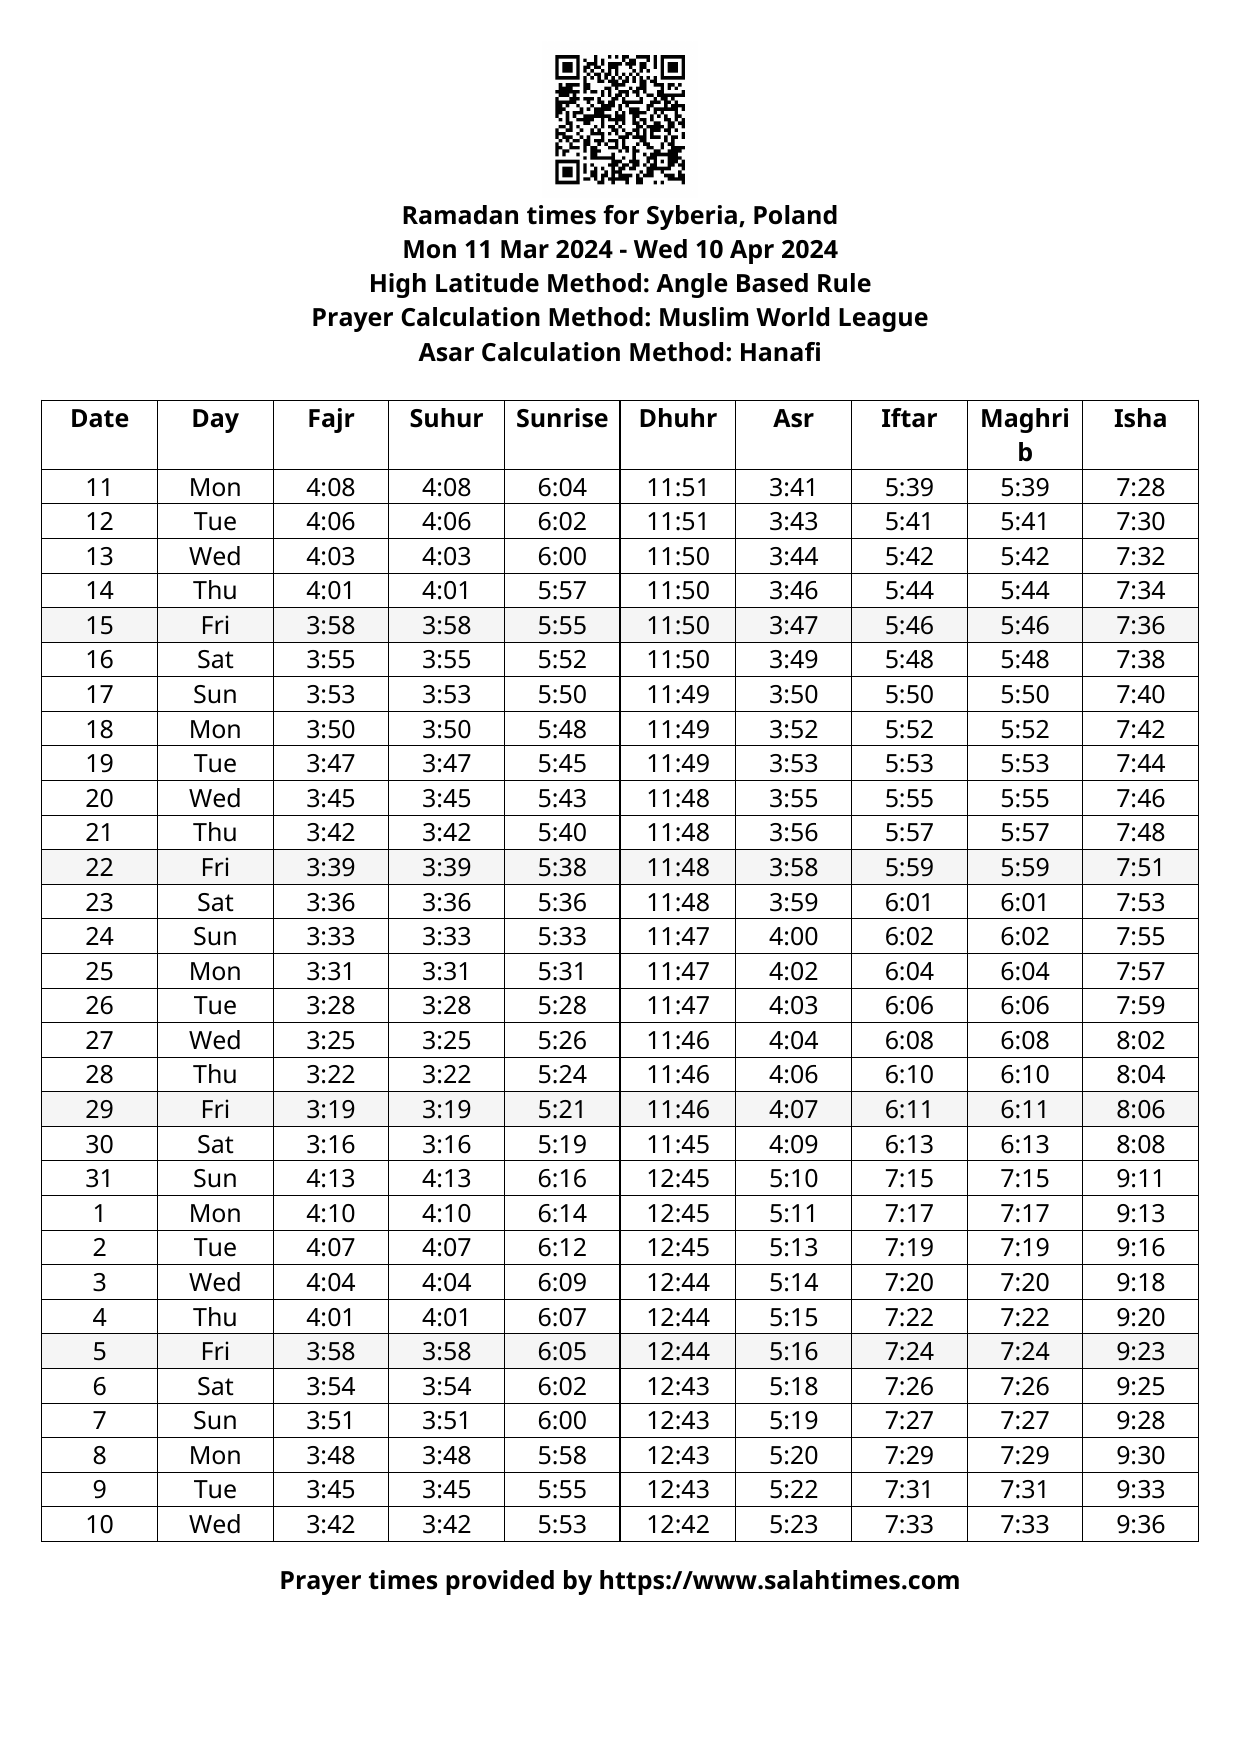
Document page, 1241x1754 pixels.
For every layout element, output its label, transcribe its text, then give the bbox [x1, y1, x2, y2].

table_cell 13 [42, 539, 157, 572]
table_cell Mon [158, 1196, 273, 1229]
table_cell 5:57 [968, 816, 1082, 849]
table_cell 26 [42, 989, 157, 1022]
table_cell Sun [158, 677, 273, 711]
table_cell 3:50 [389, 712, 504, 745]
table_cell 11:48 [621, 885, 735, 918]
table_cell 24 [42, 919, 157, 953]
table_cell 3:28 [274, 989, 388, 1022]
table_cell 5:42 [852, 539, 967, 572]
table_cell 11:50 [621, 608, 735, 642]
table_cell 5:44 [852, 574, 967, 607]
table_cell 21 [42, 816, 157, 849]
table_cell 3:28 [389, 989, 504, 1022]
table_cell 3:25 [389, 1023, 504, 1057]
table_cell 4:01 [274, 574, 388, 607]
table_cell 7 [42, 1404, 157, 1437]
table_cell 3:22 [274, 1058, 388, 1091]
table_cell 3:58 [274, 1334, 388, 1368]
table_cell 3:33 [274, 919, 388, 953]
table_cell 3:19 [389, 1092, 504, 1126]
table_cell 6:04 [505, 470, 619, 503]
table_cell 6:02 [505, 1369, 619, 1402]
table_cell 7:15 [852, 1161, 967, 1195]
table_header Fajr [274, 401, 388, 469]
table_header Date [42, 401, 157, 469]
table_cell 29 [42, 1092, 157, 1126]
table_cell 5:16 [736, 1334, 851, 1368]
table_cell 5:55 [505, 608, 619, 642]
table_cell 3:48 [389, 1438, 504, 1472]
table_cell 7:22 [968, 1300, 1082, 1333]
table_cell Mon [158, 1438, 273, 1472]
table_cell 3:58 [389, 1334, 504, 1368]
table_cell 3:48 [274, 1438, 388, 1472]
table_header Maghrib [968, 401, 1082, 469]
table_cell 11:49 [621, 712, 735, 745]
table_cell 5:53 [852, 746, 967, 780]
table_cell 5:36 [505, 885, 619, 918]
table_cell 6:01 [968, 885, 1082, 918]
table_cell 3:58 [389, 608, 504, 642]
text Prayer Calculation Method: Muslim World League [42, 300, 1198, 334]
table_cell 3:47 [736, 608, 851, 642]
table_cell 3:42 [274, 1507, 388, 1541]
table_cell 2 [42, 1231, 157, 1264]
table_cell 3:52 [736, 712, 851, 745]
table_cell 1 [42, 1196, 157, 1229]
table_cell 3:16 [274, 1127, 388, 1160]
table_cell 7:20 [968, 1265, 1082, 1299]
table_cell 5:50 [968, 677, 1082, 711]
table_cell 3:42 [274, 816, 388, 849]
table_cell 7:31 [968, 1473, 1082, 1506]
table_cell 7:19 [852, 1231, 967, 1264]
table_cell 3:36 [389, 885, 504, 918]
table_cell 5:52 [968, 712, 1082, 745]
table_header Iftar [852, 401, 967, 469]
table_cell 6:06 [852, 989, 967, 1022]
table_cell 11:50 [621, 574, 735, 607]
table_header Suhur [389, 401, 504, 469]
table_cell 7:27 [852, 1404, 967, 1437]
table_cell 5:21 [505, 1092, 619, 1126]
table_cell Mon [158, 954, 273, 987]
table_cell 9:20 [1083, 1300, 1198, 1333]
table_cell 5:39 [852, 470, 967, 503]
table_cell 7:24 [968, 1334, 1082, 1368]
table_cell 19 [42, 746, 157, 780]
table_cell 8 [42, 1438, 157, 1472]
table_cell Thu [158, 816, 273, 849]
table_cell 11:47 [621, 989, 735, 1022]
table_cell 7:46 [1083, 781, 1198, 814]
table_header Dhuhr [621, 401, 735, 469]
table_cell 11:45 [621, 1127, 735, 1160]
table_cell 12:43 [621, 1404, 735, 1437]
table_cell 3:31 [389, 954, 504, 987]
table_cell 4 [42, 1300, 157, 1333]
table_cell 5:40 [505, 816, 619, 849]
table_cell 3:41 [736, 470, 851, 503]
table_cell 7:59 [1083, 989, 1198, 1022]
table_cell Thu [158, 1058, 273, 1091]
table_cell 7:22 [852, 1300, 967, 1333]
table_cell 7:26 [852, 1369, 967, 1402]
table_cell 11:49 [621, 746, 735, 780]
table_cell 3:55 [736, 781, 851, 814]
table_cell 9:18 [1083, 1265, 1198, 1299]
table_cell 7:40 [1083, 677, 1198, 711]
table_cell 8:04 [1083, 1058, 1198, 1091]
table_cell 5 [42, 1334, 157, 1368]
table_cell 5:39 [968, 470, 1082, 503]
table_cell 11:47 [621, 919, 735, 953]
table_cell 12:45 [621, 1161, 735, 1195]
table_cell 9:11 [1083, 1161, 1198, 1195]
picture [542, 41, 699, 198]
table_cell 7:33 [968, 1507, 1082, 1541]
table_cell 30 [42, 1127, 157, 1160]
table_cell 3:58 [736, 850, 851, 884]
table_cell 6:13 [968, 1127, 1082, 1160]
table_cell 6:08 [968, 1023, 1082, 1057]
table_cell 4:04 [736, 1023, 851, 1057]
table_cell 3:33 [389, 919, 504, 953]
table_cell 5:41 [852, 504, 967, 538]
table_cell 11:48 [621, 850, 735, 884]
table_cell 6:06 [968, 989, 1082, 1022]
table_cell 20 [42, 781, 157, 814]
table_cell 12:43 [621, 1438, 735, 1472]
table_cell 5:57 [505, 574, 619, 607]
table_cell 12:45 [621, 1231, 735, 1264]
table_cell 9:33 [1083, 1473, 1198, 1506]
table_cell 3:55 [389, 643, 504, 676]
table_cell 4:07 [389, 1231, 504, 1264]
table_cell 11:50 [621, 643, 735, 676]
table_cell 8:08 [1083, 1127, 1198, 1160]
table_cell Wed [158, 539, 273, 572]
table_cell 11:48 [621, 781, 735, 814]
table_cell 5:52 [505, 643, 619, 676]
table_cell 11:47 [621, 954, 735, 987]
table_cell 5:55 [505, 1473, 619, 1506]
table_cell 11:49 [621, 677, 735, 711]
table_cell 5:19 [736, 1404, 851, 1437]
table_cell 14 [42, 574, 157, 607]
table_cell 5:22 [736, 1473, 851, 1506]
table_cell Tue [158, 1473, 273, 1506]
table_cell 5:45 [505, 746, 619, 780]
table_cell 9:30 [1083, 1438, 1198, 1472]
table_cell 7:20 [852, 1265, 967, 1299]
table_cell 7:32 [1083, 539, 1198, 572]
table_cell 3:36 [274, 885, 388, 918]
table_cell 5:55 [968, 781, 1082, 814]
table_cell 3:53 [274, 677, 388, 711]
table_cell 4:06 [274, 504, 388, 538]
table_cell 4:03 [274, 539, 388, 572]
table_cell 11:51 [621, 504, 735, 538]
table_cell 3:47 [389, 746, 504, 780]
table_cell 4:04 [274, 1265, 388, 1299]
table_cell 3:44 [736, 539, 851, 572]
table_cell 7:48 [1083, 816, 1198, 849]
table_cell 5:15 [736, 1300, 851, 1333]
table_cell 7:34 [1083, 574, 1198, 607]
table_cell 6:11 [968, 1092, 1082, 1126]
table_cell 3:53 [736, 746, 851, 780]
table_cell 5:48 [968, 643, 1082, 676]
table_cell 3:45 [274, 781, 388, 814]
table_cell 9:25 [1083, 1369, 1198, 1402]
table_cell 11:46 [621, 1058, 735, 1091]
table_cell 28 [42, 1058, 157, 1091]
table_cell 4:06 [736, 1058, 851, 1091]
table_cell 6:04 [968, 954, 1082, 987]
table_cell 12:43 [621, 1369, 735, 1402]
table_cell Fri [158, 850, 273, 884]
table_cell 7:17 [968, 1196, 1082, 1229]
table_cell 11:46 [621, 1023, 735, 1057]
table_cell 6 [42, 1369, 157, 1402]
table_cell 3:51 [274, 1404, 388, 1437]
table_cell 7:27 [968, 1404, 1082, 1437]
table_header Sunrise [505, 401, 619, 469]
table_cell 6:07 [505, 1300, 619, 1333]
table_cell 12:42 [621, 1507, 735, 1541]
table_cell 3 [42, 1265, 157, 1299]
table_cell 6:14 [505, 1196, 619, 1229]
table_cell 3:39 [274, 850, 388, 884]
table_cell 5:58 [505, 1438, 619, 1472]
table_cell 4:13 [389, 1161, 504, 1195]
text Asar Calculation Method: Hanafi [42, 334, 1198, 368]
table_cell 11:51 [621, 470, 735, 503]
table_cell 12:45 [621, 1196, 735, 1229]
table_cell 7:57 [1083, 954, 1198, 987]
table_cell 4:01 [389, 1300, 504, 1333]
table_cell 5:26 [505, 1023, 619, 1057]
table_cell 6:11 [852, 1092, 967, 1126]
table_cell 18 [42, 712, 157, 745]
table_cell 3:25 [274, 1023, 388, 1057]
table_cell 3:55 [274, 643, 388, 676]
table_cell 3:47 [274, 746, 388, 780]
table_cell 7:36 [1083, 608, 1198, 642]
table_cell 9:23 [1083, 1334, 1198, 1368]
table_cell 22 [42, 850, 157, 884]
table_cell 5:10 [736, 1161, 851, 1195]
table_cell 3:45 [389, 781, 504, 814]
table_cell 4:07 [736, 1092, 851, 1126]
table_cell 5:46 [968, 608, 1082, 642]
table_cell 23 [42, 885, 157, 918]
table_cell 5:48 [505, 712, 619, 745]
table_cell 3:45 [274, 1473, 388, 1506]
table_cell 5:52 [852, 712, 967, 745]
table_cell 4:04 [389, 1265, 504, 1299]
table_cell 7:44 [1083, 746, 1198, 780]
table_cell 4:08 [274, 470, 388, 503]
table_cell 7:29 [852, 1438, 967, 1472]
table_cell 7:26 [968, 1369, 1082, 1402]
table_cell 5:38 [505, 850, 619, 884]
table_cell 6:12 [505, 1231, 619, 1264]
table_cell 6:16 [505, 1161, 619, 1195]
table_cell 7:31 [852, 1473, 967, 1506]
table_cell Fri [158, 608, 273, 642]
table_cell 5:48 [852, 643, 967, 676]
table_cell Sun [158, 1161, 273, 1195]
table_cell 6:08 [852, 1023, 967, 1057]
table_cell 3:58 [274, 608, 388, 642]
table_cell Sat [158, 1369, 273, 1402]
table_cell 9:36 [1083, 1507, 1198, 1541]
table_cell 5:13 [736, 1231, 851, 1264]
table_cell 6:10 [852, 1058, 967, 1091]
table_cell 11:48 [621, 816, 735, 849]
table_cell Sat [158, 885, 273, 918]
table_cell 6:02 [852, 919, 967, 953]
table_cell 7:28 [1083, 470, 1198, 503]
table_cell 3:16 [389, 1127, 504, 1160]
table_cell Mon [158, 470, 273, 503]
table_cell 6:05 [505, 1334, 619, 1368]
table_cell 3:50 [274, 712, 388, 745]
table_cell 4:10 [389, 1196, 504, 1229]
table_cell 25 [42, 954, 157, 987]
table_cell 9 [42, 1473, 157, 1506]
table_cell 3:22 [389, 1058, 504, 1091]
table_cell 6:01 [852, 885, 967, 918]
text Ramadan times for Syberia, Poland [42, 198, 1198, 232]
table_cell 3:19 [274, 1092, 388, 1126]
table_cell 9:16 [1083, 1231, 1198, 1264]
table_cell Sat [158, 1127, 273, 1160]
table_cell 8:02 [1083, 1023, 1198, 1057]
table_cell 4:06 [389, 504, 504, 538]
table_cell 5:50 [505, 677, 619, 711]
table_cell 4:09 [736, 1127, 851, 1160]
table_cell Mon [158, 712, 273, 745]
table_cell 5:53 [505, 1507, 619, 1541]
table_cell Fri [158, 1092, 273, 1126]
table_cell 7:33 [852, 1507, 967, 1541]
table_cell 4:01 [274, 1300, 388, 1333]
table_cell 5:50 [852, 677, 967, 711]
table_cell 5:19 [505, 1127, 619, 1160]
table_cell 3:46 [736, 574, 851, 607]
table_cell 3:42 [389, 816, 504, 849]
table_cell 6:09 [505, 1265, 619, 1299]
table_cell 8:06 [1083, 1092, 1198, 1126]
table_cell 5:11 [736, 1196, 851, 1229]
table_cell 5:44 [968, 574, 1082, 607]
table_cell 5:24 [505, 1058, 619, 1091]
table_cell 3:39 [389, 850, 504, 884]
table_cell 5:59 [968, 850, 1082, 884]
table_cell 12 [42, 504, 157, 538]
table_cell 7:29 [968, 1438, 1082, 1472]
table_cell 4:01 [389, 574, 504, 607]
table_cell 5:20 [736, 1438, 851, 1472]
table_header Asr [736, 401, 851, 469]
table_cell 4:00 [736, 919, 851, 953]
table_cell 7:51 [1083, 850, 1198, 884]
table_cell 3:51 [389, 1404, 504, 1437]
table_cell 12:44 [621, 1334, 735, 1368]
table_cell 6:02 [968, 919, 1082, 953]
text High Latitude Method: Angle Based Rule [42, 266, 1198, 300]
table_cell 17 [42, 677, 157, 711]
table_cell 12:44 [621, 1265, 735, 1299]
table_cell 4:07 [274, 1231, 388, 1264]
table_cell 6:00 [505, 539, 619, 572]
table_cell 5:33 [505, 919, 619, 953]
table_cell 5:43 [505, 781, 619, 814]
table_cell Fri [158, 1334, 273, 1368]
table_cell 6:04 [852, 954, 967, 987]
table_cell 9:28 [1083, 1404, 1198, 1437]
table_cell 5:23 [736, 1507, 851, 1541]
table_cell Tue [158, 1231, 273, 1264]
table_cell 7:24 [852, 1334, 967, 1368]
text Mon 11 Mar 2024 - Wed 10 Apr 2024 [42, 232, 1198, 266]
table_cell 12:43 [621, 1473, 735, 1506]
table_cell 5:59 [852, 850, 967, 884]
table_cell 7:55 [1083, 919, 1198, 953]
table_cell Sun [158, 1404, 273, 1437]
table_cell 7:17 [852, 1196, 967, 1229]
table_header Isha [1083, 401, 1198, 469]
table_cell Tue [158, 989, 273, 1022]
table_cell Tue [158, 504, 273, 538]
table_cell 7:38 [1083, 643, 1198, 676]
table_cell 3:53 [389, 677, 504, 711]
table_cell 3:43 [736, 504, 851, 538]
table_cell 3:54 [389, 1369, 504, 1402]
table_cell 16 [42, 643, 157, 676]
table_cell 5:41 [968, 504, 1082, 538]
table_cell 4:13 [274, 1161, 388, 1195]
table_cell 3:56 [736, 816, 851, 849]
table_cell 3:31 [274, 954, 388, 987]
table_cell 4:03 [736, 989, 851, 1022]
table_cell 27 [42, 1023, 157, 1057]
table_cell 6:10 [968, 1058, 1082, 1091]
table_cell 11:46 [621, 1092, 735, 1126]
table_cell 5:42 [968, 539, 1082, 572]
table_header Day [158, 401, 273, 469]
table_cell 3:42 [389, 1507, 504, 1541]
table_cell 3:45 [389, 1473, 504, 1506]
table_cell 5:46 [852, 608, 967, 642]
table_cell 7:30 [1083, 504, 1198, 538]
table_cell Thu [158, 1300, 273, 1333]
table_cell 5:53 [968, 746, 1082, 780]
table_cell 5:14 [736, 1265, 851, 1299]
table_cell 3:59 [736, 885, 851, 918]
table_cell 5:18 [736, 1369, 851, 1402]
table_cell 7:53 [1083, 885, 1198, 918]
table_cell Sun [158, 919, 273, 953]
table_cell 3:49 [736, 643, 851, 676]
table_cell 4:10 [274, 1196, 388, 1229]
table_cell 3:50 [736, 677, 851, 711]
table_cell 5:28 [505, 989, 619, 1022]
table_cell Thu [158, 574, 273, 607]
table_cell 5:55 [852, 781, 967, 814]
table_cell 7:42 [1083, 712, 1198, 745]
table_cell 5:31 [505, 954, 619, 987]
table_cell 5:57 [852, 816, 967, 849]
table_cell 7:15 [968, 1161, 1082, 1195]
table_cell 6:02 [505, 504, 619, 538]
table_cell 6:13 [852, 1127, 967, 1160]
table_cell 4:03 [389, 539, 504, 572]
table_cell 12:44 [621, 1300, 735, 1333]
table_cell 3:54 [274, 1369, 388, 1402]
table_cell 4:08 [389, 470, 504, 503]
table_cell 15 [42, 608, 157, 642]
table_cell Tue [158, 746, 273, 780]
table_cell Wed [158, 1507, 273, 1541]
table_cell Wed [158, 1023, 273, 1057]
table_cell 31 [42, 1161, 157, 1195]
table_cell 11 [42, 470, 157, 503]
table_cell 4:02 [736, 954, 851, 987]
table_cell Sat [158, 643, 273, 676]
table_cell 7:19 [968, 1231, 1082, 1264]
table_cell 6:00 [505, 1404, 619, 1437]
text Prayer times provided by https://www.salahtimes.com [42, 1563, 1198, 1597]
table_cell 9:13 [1083, 1196, 1198, 1229]
table_cell 10 [42, 1507, 157, 1541]
table_cell Wed [158, 781, 273, 814]
table_cell Wed [158, 1265, 273, 1299]
table_cell 11:50 [621, 539, 735, 572]
